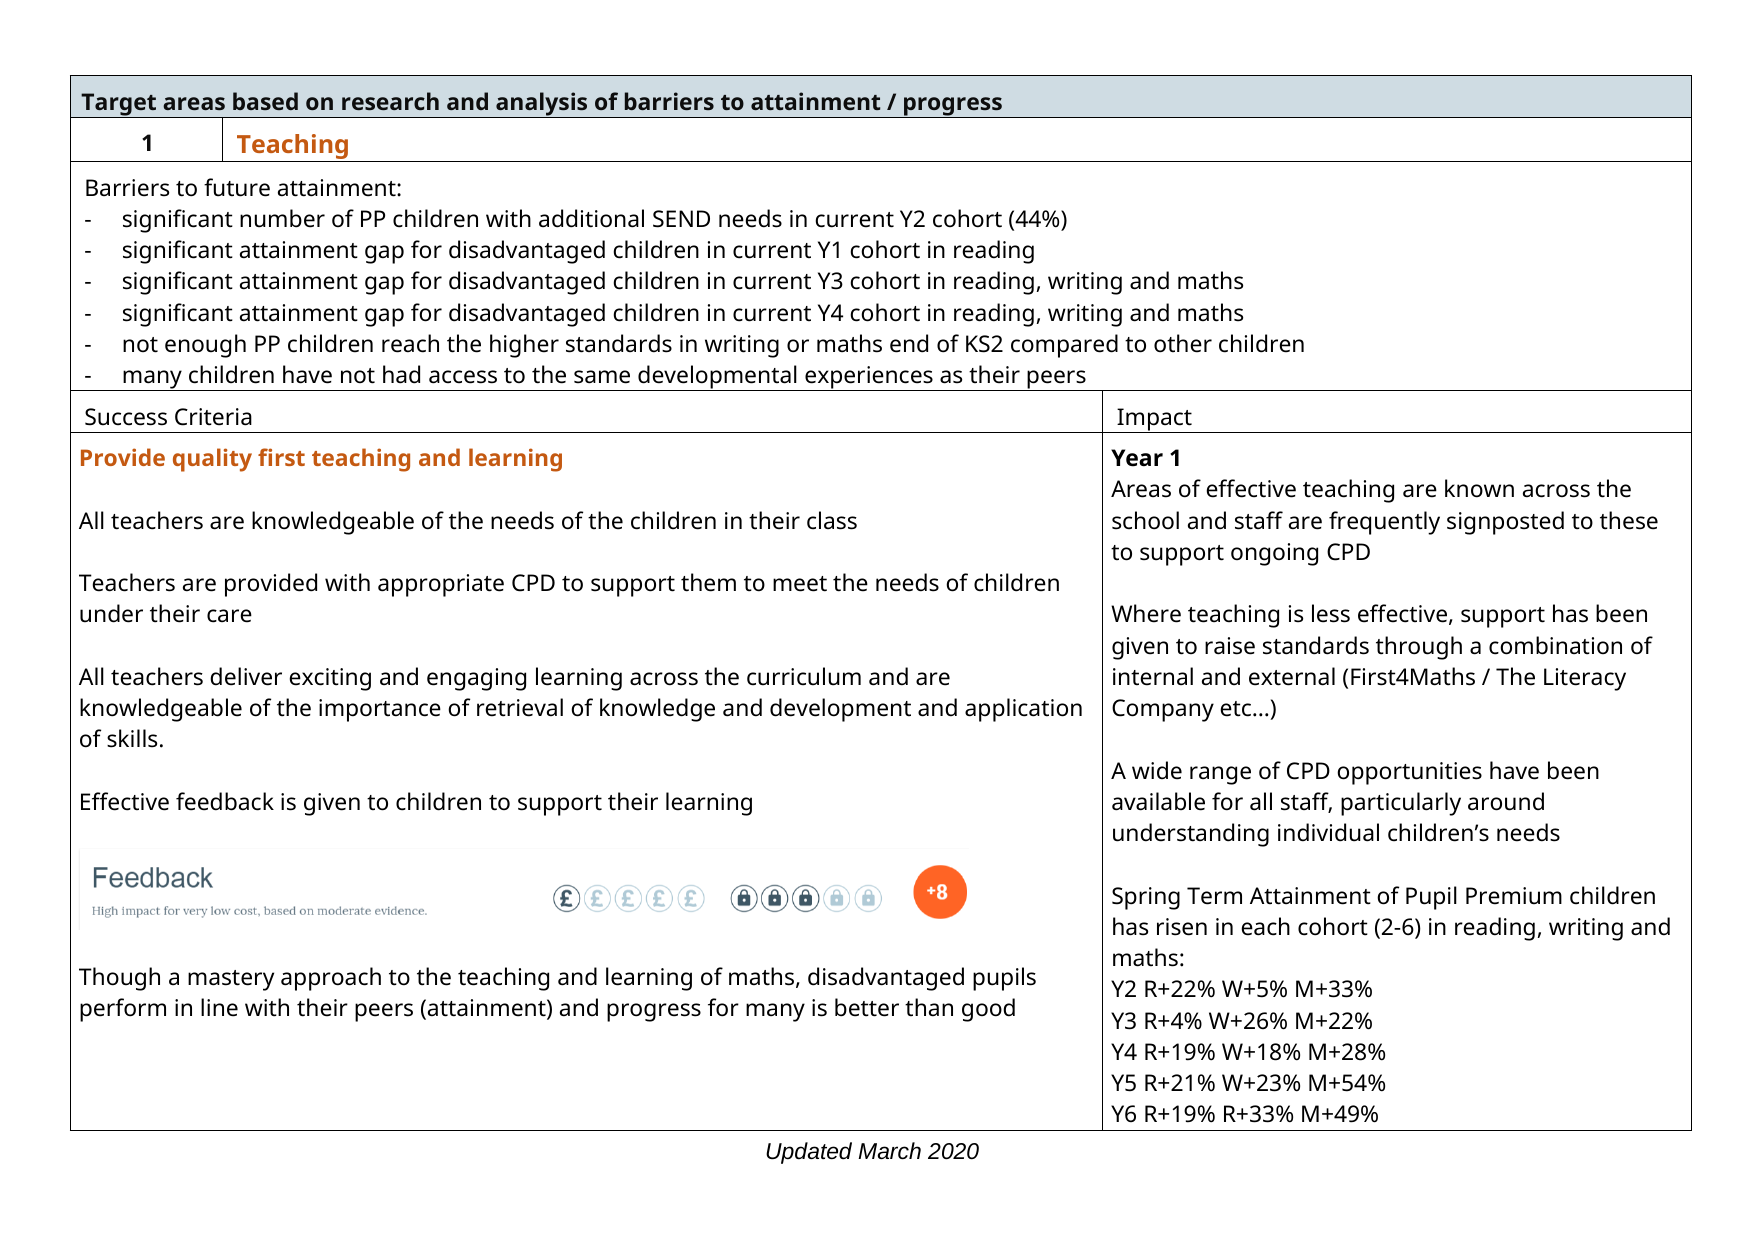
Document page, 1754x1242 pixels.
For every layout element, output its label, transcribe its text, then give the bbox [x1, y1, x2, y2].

table_header Target areas based on research and analysis of barriers to attainment / progress [71, 76, 1691, 117]
table_cell Impact [1103, 391, 1691, 432]
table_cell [71, 433, 1102, 1129]
picture [78, 848, 969, 930]
table_cell Barriers to future attainment: significant number of PP children with additional SEND needs in current Y2 cohort (44%) significant attainment gap for disadvantaged children in current Y1 cohort in reading significant attainment gap for disadvantaged children in current Y3 cohort in reading, writing and maths significant attainment gap for disadvantaged children in current Y4 cohort in reading, writing and maths not enough PP children reach the higher standards in writing or maths end of KS2 compared to other children many children have not had access to the same developmental experiences as their peers [71, 162, 1691, 390]
table_cell 1 [71, 118, 222, 161]
table_cell Teaching [223, 118, 1691, 161]
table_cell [1103, 433, 1691, 1129]
table_cell Success Criteria [71, 391, 1102, 432]
